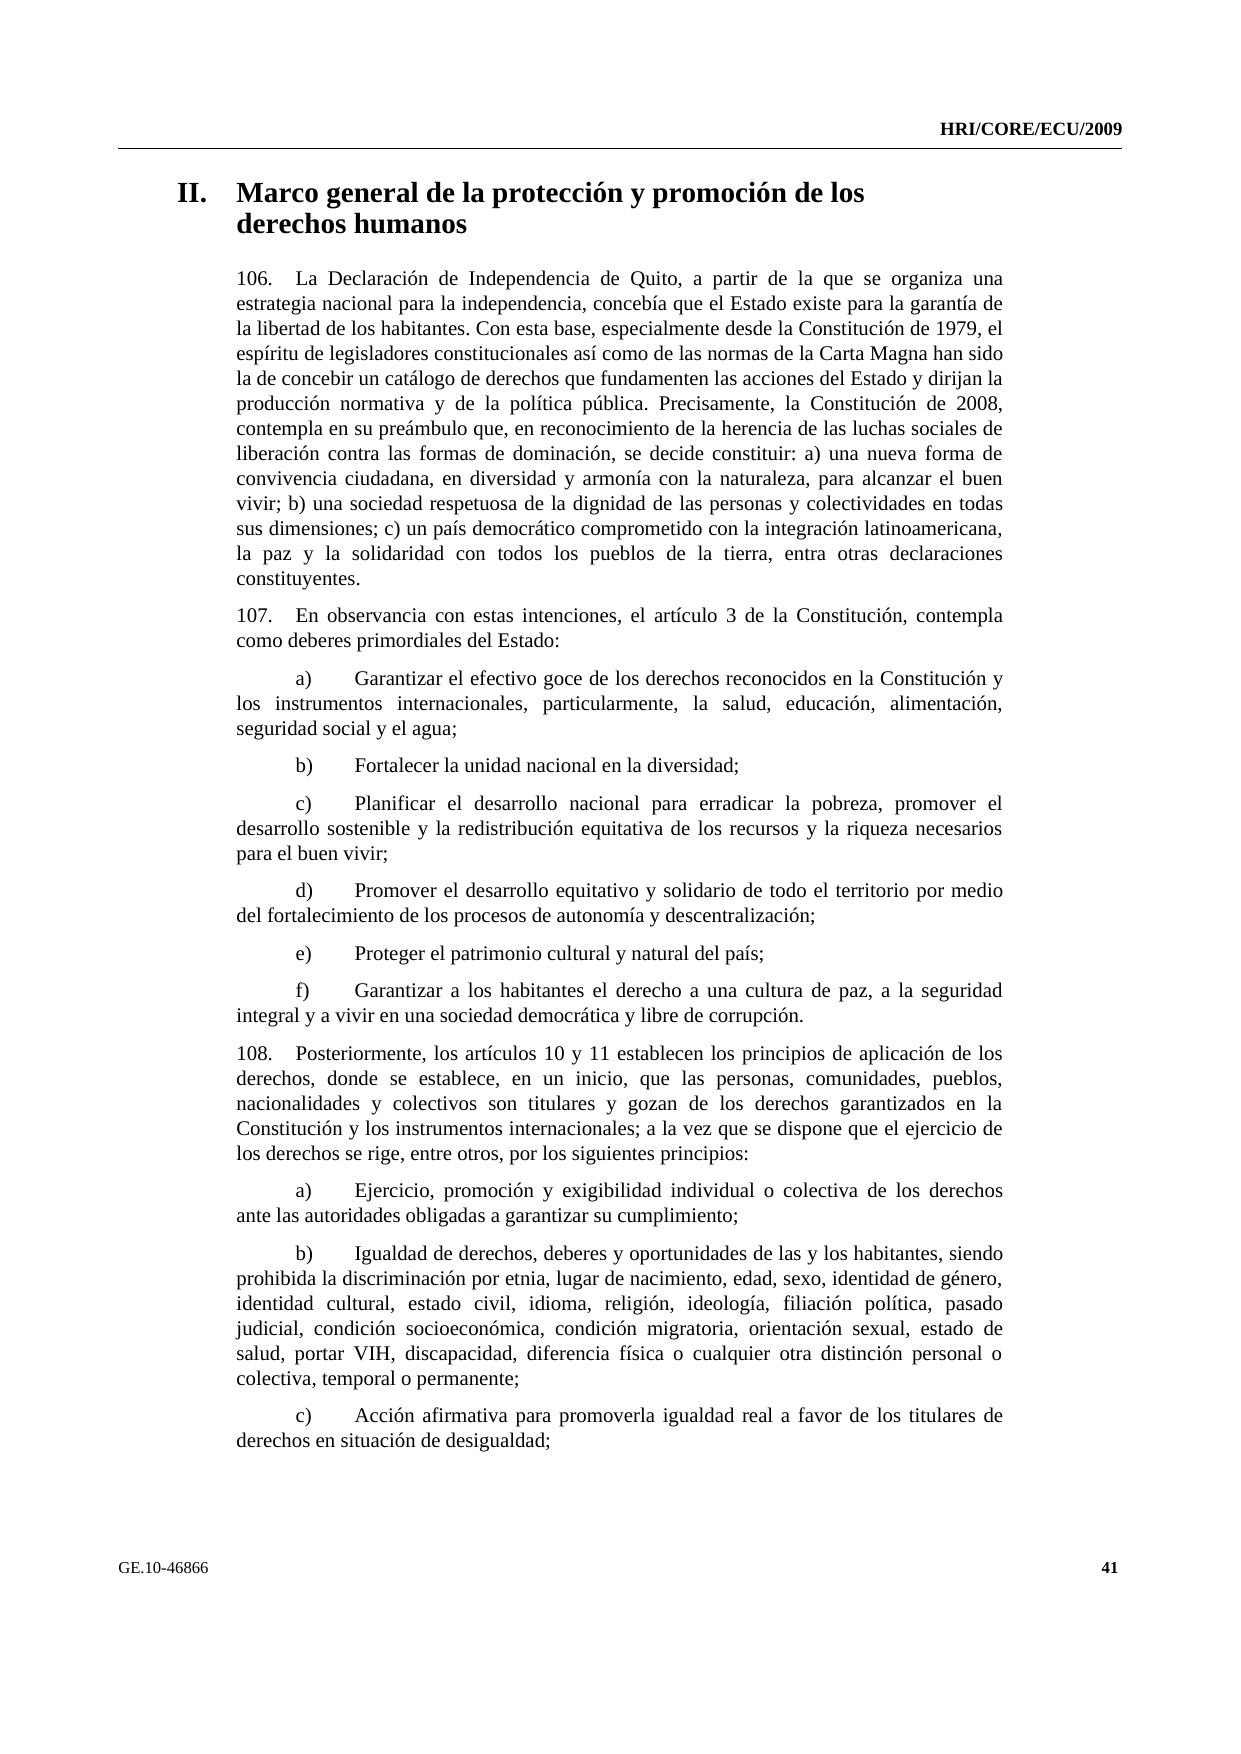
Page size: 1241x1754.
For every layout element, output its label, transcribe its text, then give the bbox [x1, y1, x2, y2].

text b) Fortalecer la unidad nacional en la diversidad; [236, 752, 1004, 777]
text e) Proteger el patrimonio cultural y natural del país; [236, 940, 1004, 965]
text 106. La Declaración de Independencia de Quito, a partir de la que se organiza una estrategia nacional para la independencia, concebía que el Estado existe para la garantía de la libertad de los habitantes. Con esta base, especialmente desde la Constitución de 1979, el espíritu de legisladores constitucionales así como de las normas de han sido la de concebir un catálogo de derechos que fundamenten las acciones del Estado y dirijan la producción normativa y de la política pública. Precisamente, la Constitución de 2008, contempla en su preámbulo que, en reconocimiento de la herencia de las luchas sociales de liberación contra las formas de dominación, se decide constituir: a) una nueva forma de convivencia ciudadana, en diversidad y armonía con la naturaleza, para alcanzar el buen vivir; b) una sociedad respetuosa de la dignidad de las personas y colectividades en todas sus dimensiones; c) un país democrático comprometido con la integración latinoamericana, la paz y la solidaridad con todos los pueblos de la tierra, entra otras declaraciones constituyentes. [236, 265, 1004, 590]
text b) Igualdad de derechos, deberes y oportunidades de las y los habitantes, siendo prohibida la discriminación por etnia, lugar de nacimiento, edad, sexo, identidad de género, identidad cultural, estado civil, idioma, religión, ideología, filiación política, pasado judicial, condición socioeconómica, condición migratoria, orientación sexual, estado de salud, portar VIH, discapacidad, diferencia física o cualquier otra distinción personal o colectiva, temporal o permanente; [236, 1240, 1004, 1390]
text f) Garantizar a los habitantes el derecho a una cultura de paz, a la seguridad integral y a vivir en una sociedad democrática y libre de corrupción. [236, 977, 1004, 1027]
text 108. Posteriormente, los artículos 10 y 11 establecen los principios de aplicación de los derechos, donde se establece, en un inicio, que las personas, comunidades, pueblos, nacionalidades y colectivos son titulares y gozan de los derechos garantizados en la Constitución y los instrumentos internacionales; a la vez que se dispone que el ejercicio de los derechos se rige, entre otros, por los siguientes principios: [236, 1040, 1004, 1165]
text II. Marco general de la protección y promoción de los derechos humanos [118, 177, 1004, 240]
text c) Acción afirmativa para promoverla igualdad real a favor de los titulares de derechos en situación de desigualdad; [236, 1402, 1004, 1452]
text c) Planificar el desarrollo nacional para erradicar la pobreza, promover el desarrollo sostenible y la redistribución equitativa de los recursos y la riqueza necesarios para el buen vivir; [236, 790, 1004, 865]
text d) Promover el desarrollo equitativo y solidario de todo el territorio por medio del fortalecimiento de los procesos de autonomía y descentralización; [236, 877, 1004, 927]
text a) Garantizar el efectivo goce de los derechos reconocidos en la Constitución y los instrumentos internacionales, particularmente, la salud, educación, alimentación, seguridad social y el agua; [236, 665, 1004, 740]
text a) Ejercicio, promoción y exigibilidad individual o colectiva de los derechos ante las autoridades obligadas a garantizar su cumplimiento; [236, 1177, 1004, 1227]
text 107. En observancia con estas intenciones, el artículo 3 de la Constitución, contempla como deberes primordiales del Estado: [236, 602, 1004, 652]
